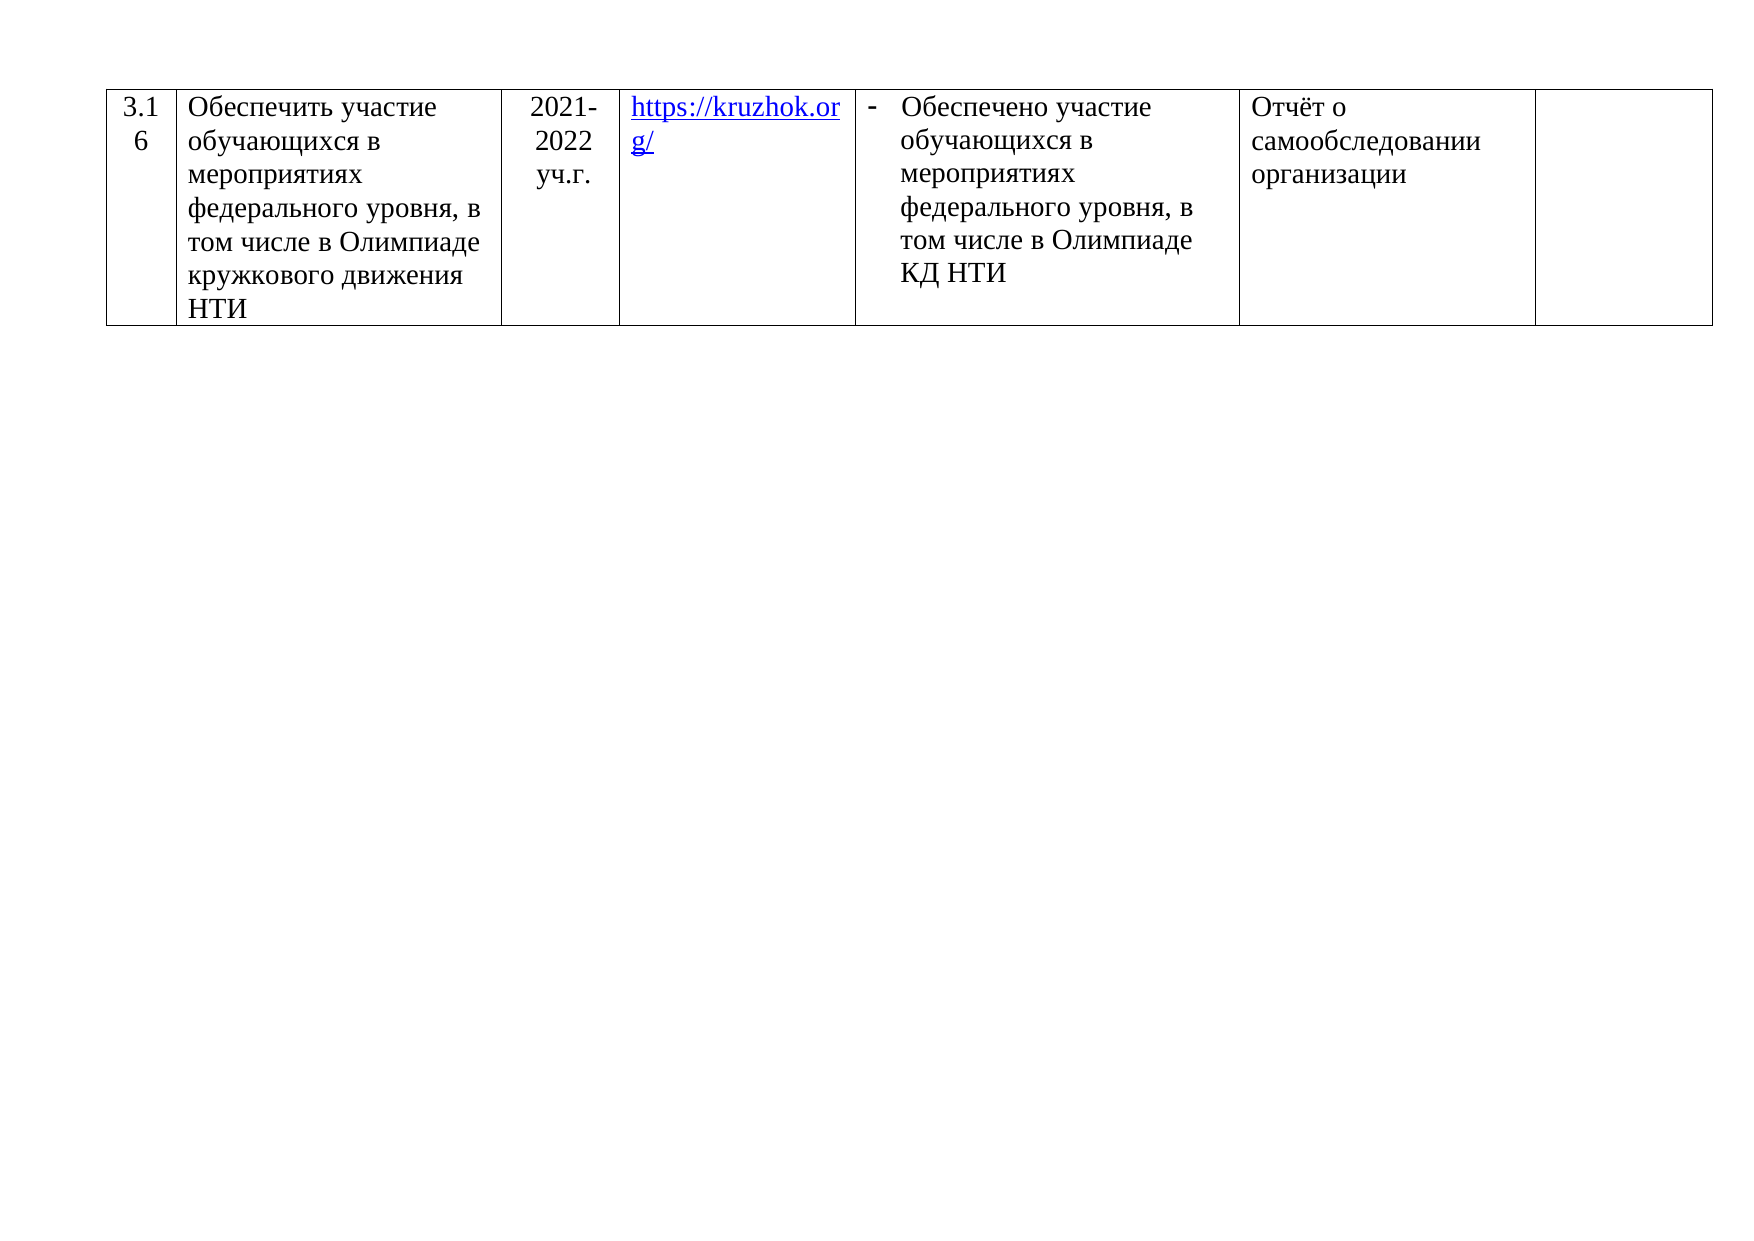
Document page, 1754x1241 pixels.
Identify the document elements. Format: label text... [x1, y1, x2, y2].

table_cell 3.1 6 [107, 90, 176, 324]
table_cell 2021-2022 уч.г. [502, 90, 619, 324]
table_cell Обеспечить участие обучающихся в мероприятиях федерального уровня, в том числе в Олимпиаде кружкового движения НТИ [177, 90, 501, 324]
table_cell [1536, 90, 1712, 324]
table_cell Обеспечено участие обучающихся в мероприятиях федерального уровня, в том числе в Олимпиаде КД НТИ [856, 90, 1239, 324]
table_cell Отчёт о самообследовании организации [1240, 90, 1535, 324]
table_cell https://kruzhok.or g/ [620, 90, 855, 324]
